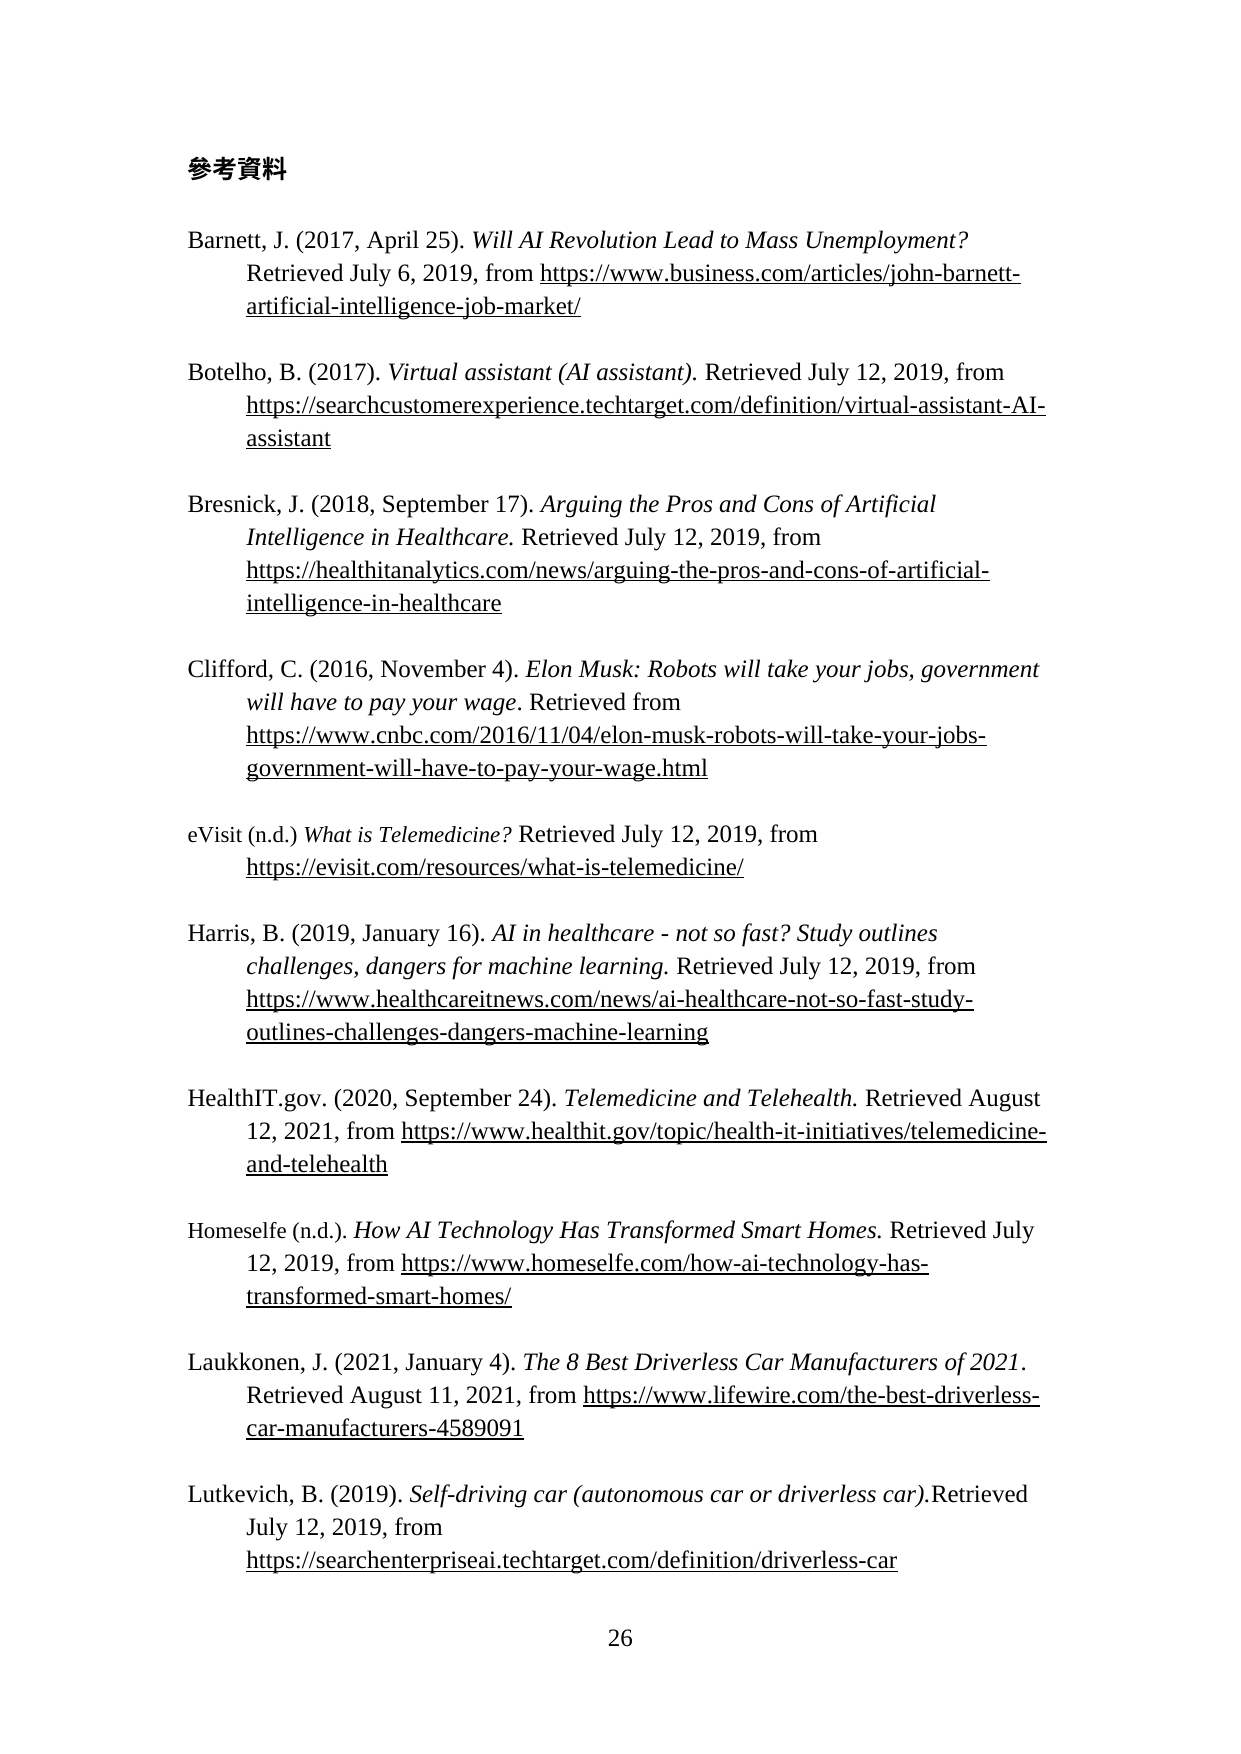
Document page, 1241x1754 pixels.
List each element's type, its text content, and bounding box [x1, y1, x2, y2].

text Bresnick, J. (2018, September 17). Arguing the Pros and Cons of Artificial Intelligence in Healthcare. Retrieved July 12, 2019, from https://healthitanalytics.com/news/arguing-the-pros-and-cons-of-artificial-intelligence-in-healthcare [187, 489, 1053, 617]
text eVisit (n.d.) What is Telemedicine? Retrieved July 12, 2019, from https://evisit.com/resources/what-is-telemedicine/ [187, 819, 1053, 881]
text Homeselfe (n.d.). How AI Technology Has Transformed Smart Homes. Retrieved July 12, 2019, from https://www.homeselfe.com/how-ai-technology-has-transformed-smart-homes/ [187, 1215, 1053, 1310]
text Harris, B. (2019, January 16). AI in healthcare - not so fast? Study outlines challenges, dangers for machine learning. Retrieved July 12, 2019, from https://www.healthcareitnews.com/news/ai-healthcare-not-so-fast-study-outlines-challenges-dangers-machine-learning [187, 918, 1053, 1046]
text 參考資料 [187, 150, 1053, 186]
text Laukkonen, J. (2021, January 4). The 8 Best Driverless Car Manufacturers of 2021. Retrieved August 11, 2021, from https://www.lifewire.com/the-best-driverless-car-manufacturers-4589091 [187, 1347, 1053, 1442]
text Lutkevich, B. (2019). Self-driving car (autonomous car or driverless car).Retrieved July 12, 2019, from https://searchenterpriseai.techtarget.com/definition/driverless-car [187, 1479, 1053, 1574]
text Botelho, B. (2017). Virtual assistant (AI assistant). Retrieved July 12, 2019, from https://searchcustomerexperience.techtarget.com/definition/virtual-assistant-AI-assistant [187, 357, 1053, 452]
text Clifford, C. (2016, November 4). Elon Musk: Robots will take your jobs, government will have to pay your wage. Retrieved from https://www.cnbc.com/2016/11/04/elon-musk-robots-will-take-your-jobs-government-will-have-to-pay-your-wage.html [187, 654, 1053, 782]
text Barnett, J. (2017, April 25). Will AI Revolution Lead to Mass Unemployment? Retrieved July 6, 2019, from https://www.business.com/articles/john-barnett-artificial-intelligence-job-market/ [187, 225, 1053, 319]
text HealthIT.gov. (2020, September 24). Telemedicine and Telehealth. Retrieved August 12, 2021, from https://www.healthit.gov/topic/health-it-initiatives/telemedicine-and-telehealth [187, 1083, 1053, 1178]
